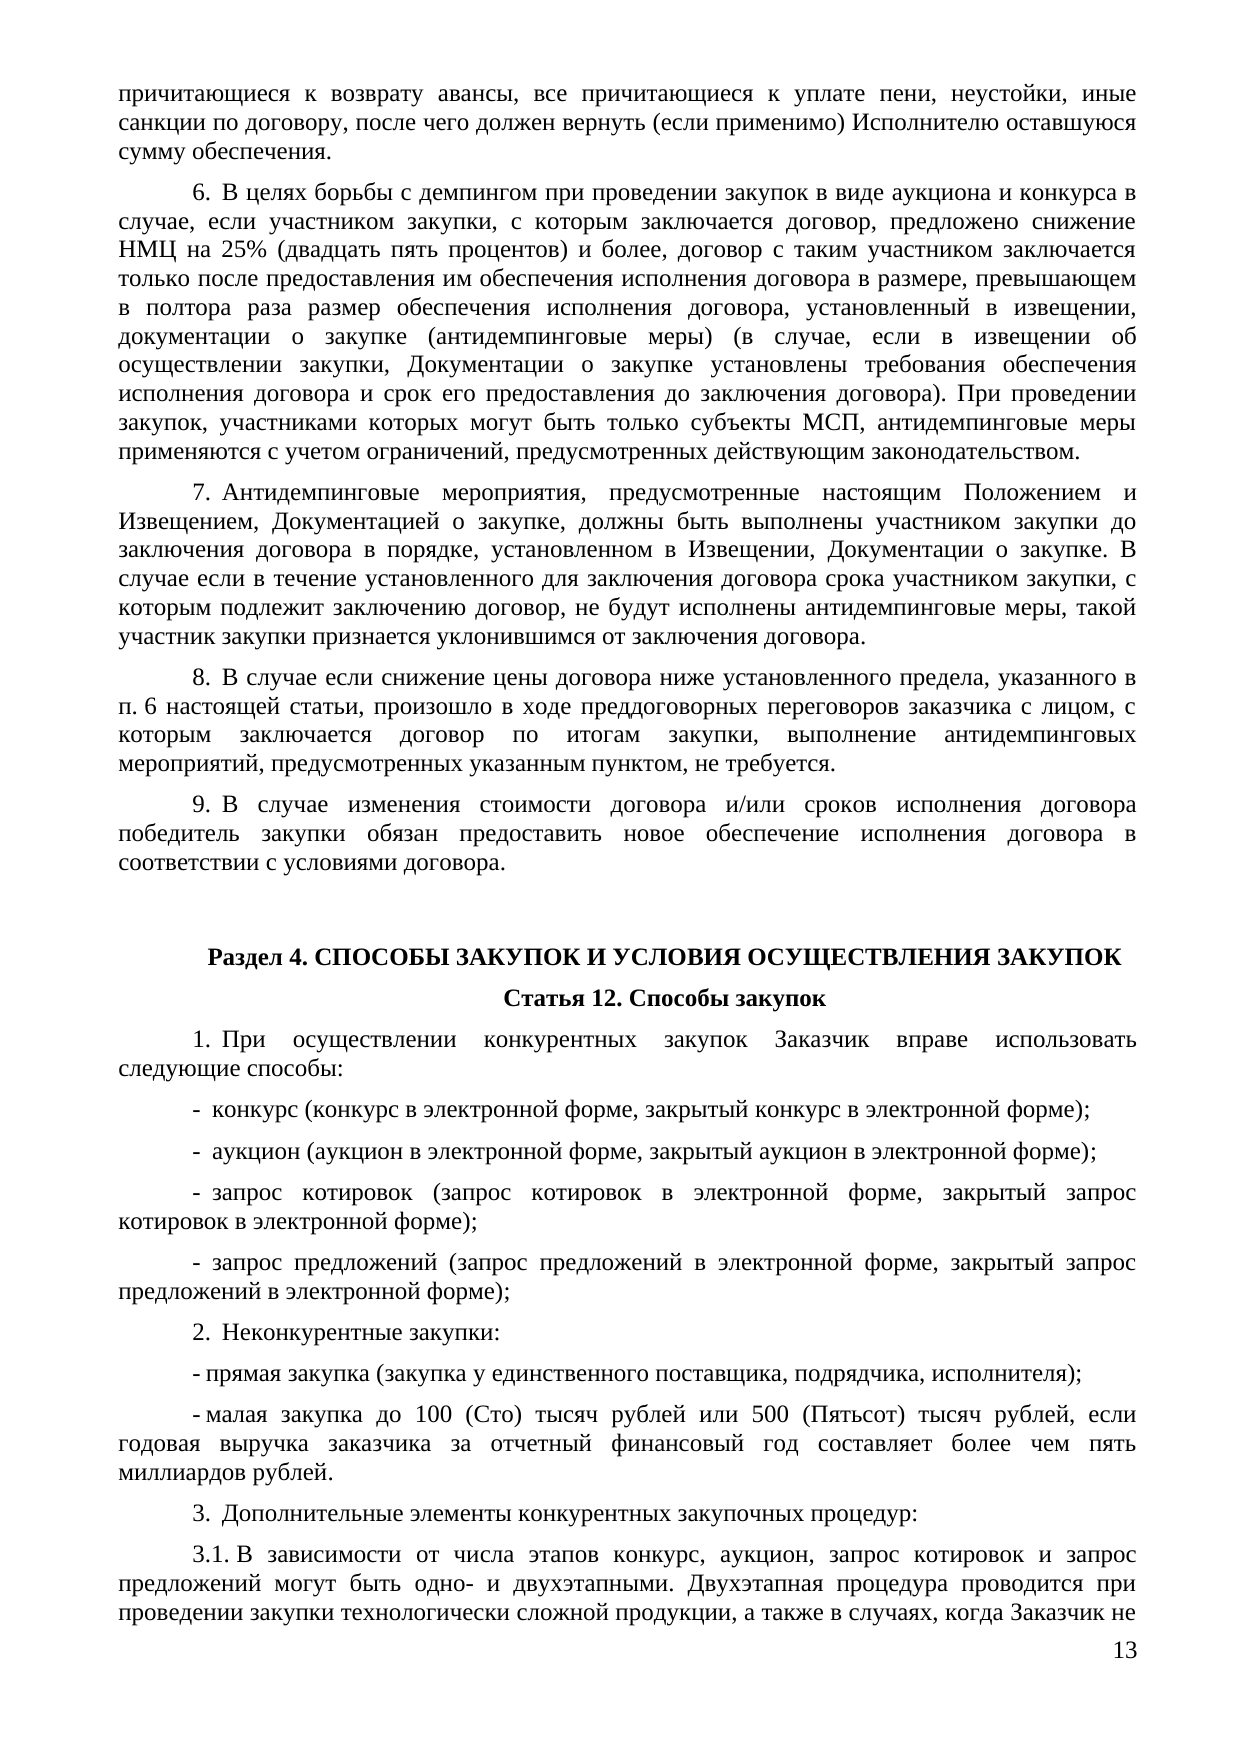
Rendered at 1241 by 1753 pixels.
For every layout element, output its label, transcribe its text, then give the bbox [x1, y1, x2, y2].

list конкурс (конкурс в электронной форме, закрытый конкурс в электронной форме); [118, 1094, 1137, 1123]
subtitle Раздел 4. СПОСОБЫ ЗАКУПОК И УСЛОВИЯ ОСУЩЕСТВЛЕНИЯ ЗАКУПОК [118, 942, 1137, 971]
list В случае если снижение цены договора ниже установленного предела, указанного в п. 6 настоящей статьи, произошло в ходе преддоговорных переговоров заказчика с лицом, с которым заключается договор по итогам закупки, выполнение антидемпинговых мероприятий, предусмотренных указанным пунктом, не требуется. [118, 662, 1137, 777]
list запрос предложений (запрос предложений в электронной форме, закрытый запрос предложений в электронной форме); [118, 1247, 1137, 1304]
list запрос котировок (запрос котировок в электронной форме, закрытый запрос котировок в электронной форме); [118, 1177, 1137, 1234]
list При осуществлении конкурентных закупок Заказчик вправе использовать следующие способы: [118, 1024, 1137, 1082]
list В случае изменения стоимости договора и/или сроков исполнения договора победитель закупки обязан предоставить новое обеспечение исполнения договора в соответствии с условиями договора. [118, 789, 1137, 876]
list прямая закупка (закупка у единственного поставщика, подрядчика, исполнителя); [118, 1358, 1137, 1387]
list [118, 78, 1137, 164]
list аукцион (аукцион в электронной форме, закрытый аукцион в электронной форме); [118, 1136, 1137, 1164]
list Антидемпинговые мероприятия, предусмотренные настоящим Положением и Извещением, Документацией о закупке, должны быть выполнены участником закупки до заключения договора в порядке, установленном в Извещении, Документации о закупке. В случае если в течение установленного для заключения договора срока участником закупки, с которым подлежит заключению договор, не будут исполнены антидемпинговые меры, такой участник закупки признается уклонившимся от заключения договора. [118, 477, 1137, 649]
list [118, 1539, 1137, 1626]
list Неконкурентные закупки: [118, 1317, 1137, 1346]
list Дополнительные элементы конкурентных закупочных процедур: [118, 1498, 1137, 1527]
list В целях борьбы с демпингом при проведении закупок в виде аукциона и конкурса в случае, если участником закупки, с которым заключается договор, предложено снижение НМЦ на 25% (двадцать пять процентов) и более, договор с таким участником заключается только после предоставления им обеспечения исполнения договора в размере, превышающем в полтора раза размер обеспечения исполнения договора, установленный в извещении, документации о закупке (антидемпинговые меры) (в случае, если в извещении об осуществлении закупки, Документации о закупке установлены требования обеспечения исполнения договора и срок его предоставления до заключения договора). При проведении закупок, участниками которых могут быть только субъекты МСП, антидемпинговые меры применяются с учетом ограничений, предусмотренных действующим законодательством. [118, 177, 1137, 464]
subtitle Статья 12. Способы закупок [118, 983, 1137, 1012]
list малая закупка до 100 (Сто) тысяч рублей или 500 (Пятьсот) тысяч рублей, если годовая выручка заказчика за отчетный финансовый год составляет более чем пять миллиардов рублей. [118, 1399, 1137, 1486]
